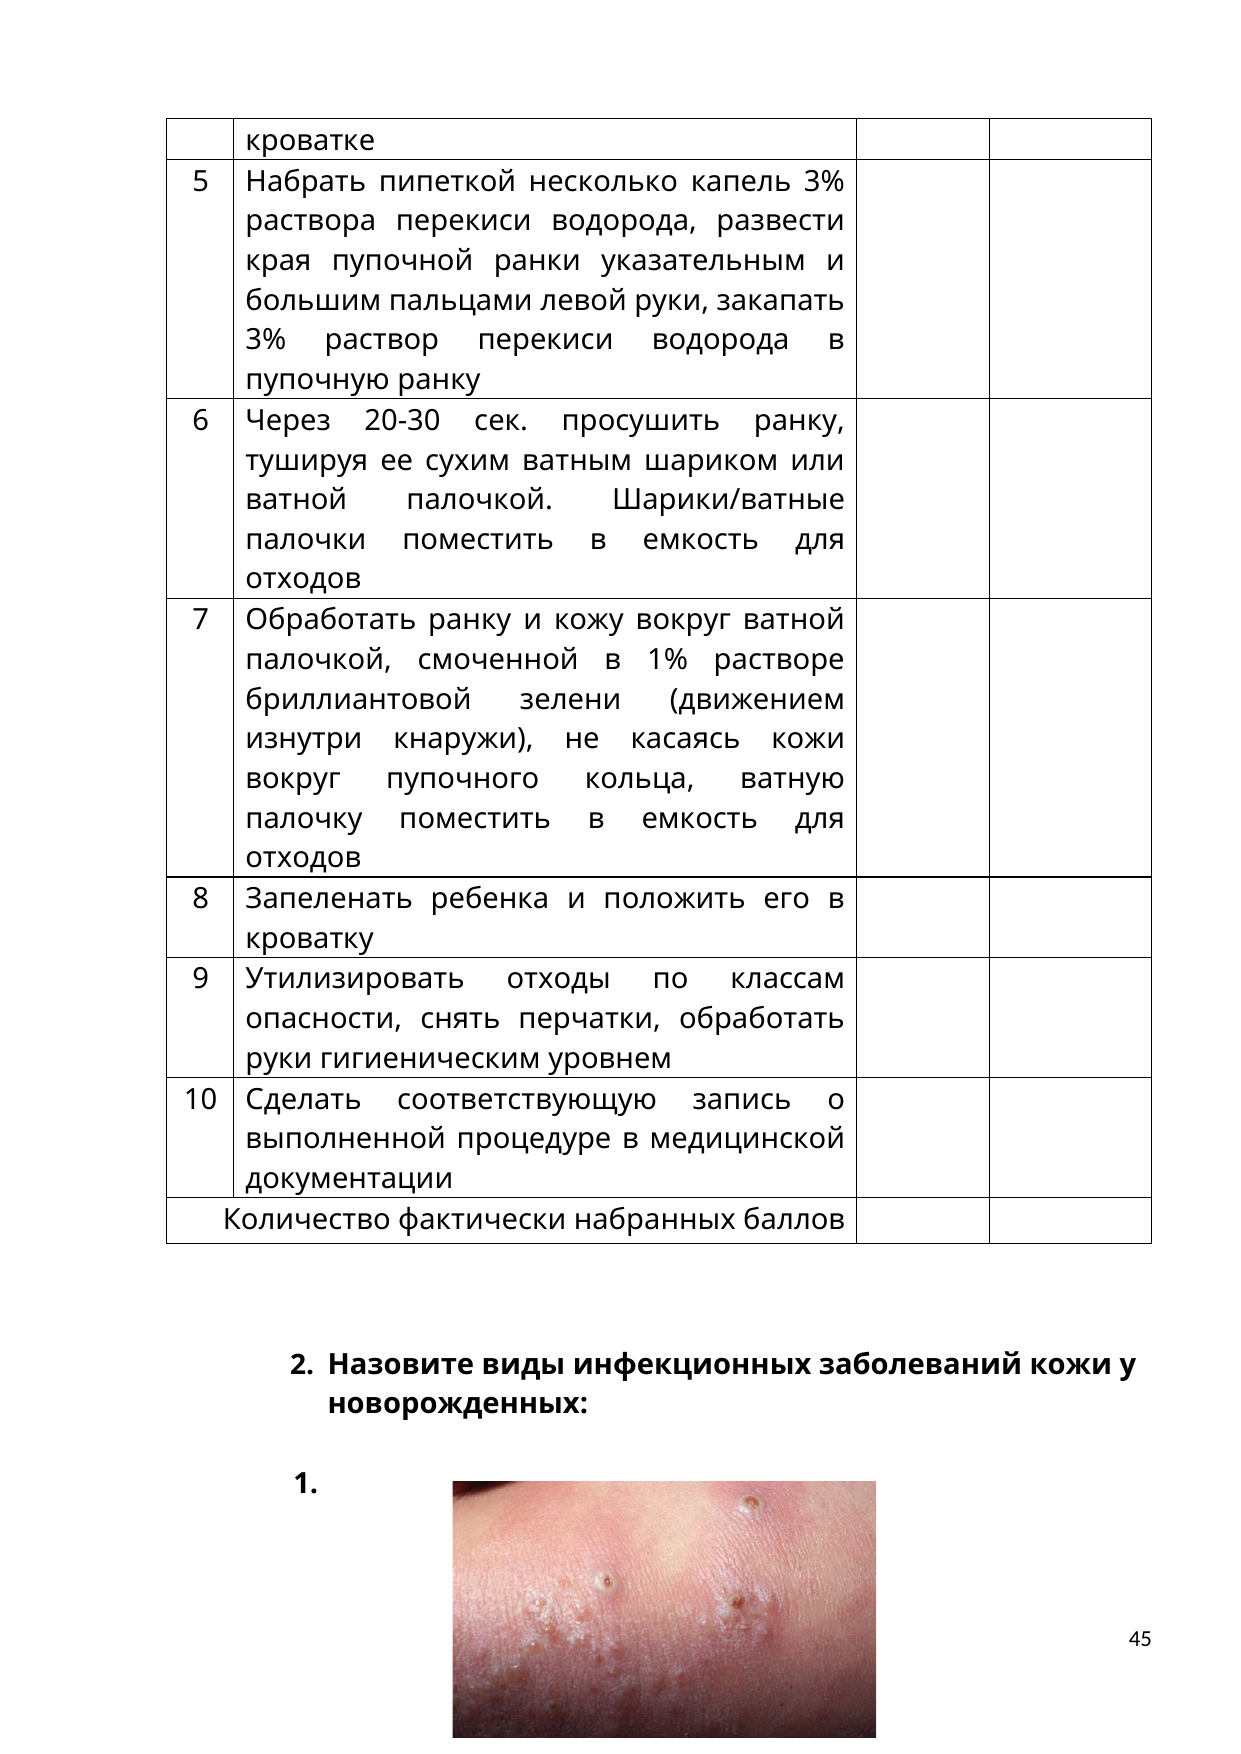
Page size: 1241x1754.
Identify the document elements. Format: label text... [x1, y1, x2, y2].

table_cell [857, 1078, 989, 1197]
table_cell [857, 399, 989, 597]
table_cell Набрать пипеткой несколько капель 3% раствора перекиси водорода, развести края пупочной ранки указательным и большим пальцами левой руки, закапать 3% раствор перекиси водорода в пупочную ранку [234, 160, 856, 398]
table_cell [990, 958, 1151, 1077]
table_cell [990, 119, 1151, 159]
table_cell [990, 878, 1151, 957]
list Назовите виды инфекционных заболеваний кожи у новорожденных: [290, 1343, 1152, 1422]
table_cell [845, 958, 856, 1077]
table_cell 9 [167, 958, 233, 1077]
table_cell Количество фактически набранных баллов [167, 1198, 856, 1243]
table_cell 5 [167, 160, 233, 398]
table_cell 10 [167, 1078, 233, 1197]
table_cell [857, 119, 989, 159]
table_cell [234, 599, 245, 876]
picture [452, 1481, 877, 1738]
table_cell [990, 599, 1151, 876]
table_cell [857, 958, 989, 1077]
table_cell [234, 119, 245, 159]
table_cell 4 [167, 119, 233, 159]
table_cell [990, 160, 1151, 398]
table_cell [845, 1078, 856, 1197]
table_cell [857, 160, 989, 398]
table_cell Через 20-30 сек. просушить ранку, тушируя ее сухим ватным шариком или ватной палочкой. Шарики/ватные палочки поместить в емкость для отходов [234, 399, 856, 597]
table_cell 7 [167, 599, 233, 876]
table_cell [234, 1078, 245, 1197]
table_cell [990, 399, 1151, 597]
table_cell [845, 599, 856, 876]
text 1. [177, 1462, 1152, 1502]
table_cell [990, 1078, 1151, 1197]
table_cell [857, 878, 989, 957]
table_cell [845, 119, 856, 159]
table_cell [990, 1198, 1151, 1243]
table_cell 8 [167, 878, 233, 957]
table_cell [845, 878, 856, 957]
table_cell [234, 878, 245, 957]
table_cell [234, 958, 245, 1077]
table_cell [857, 1198, 989, 1243]
table_cell [857, 599, 989, 876]
table_cell 6 [167, 399, 233, 597]
